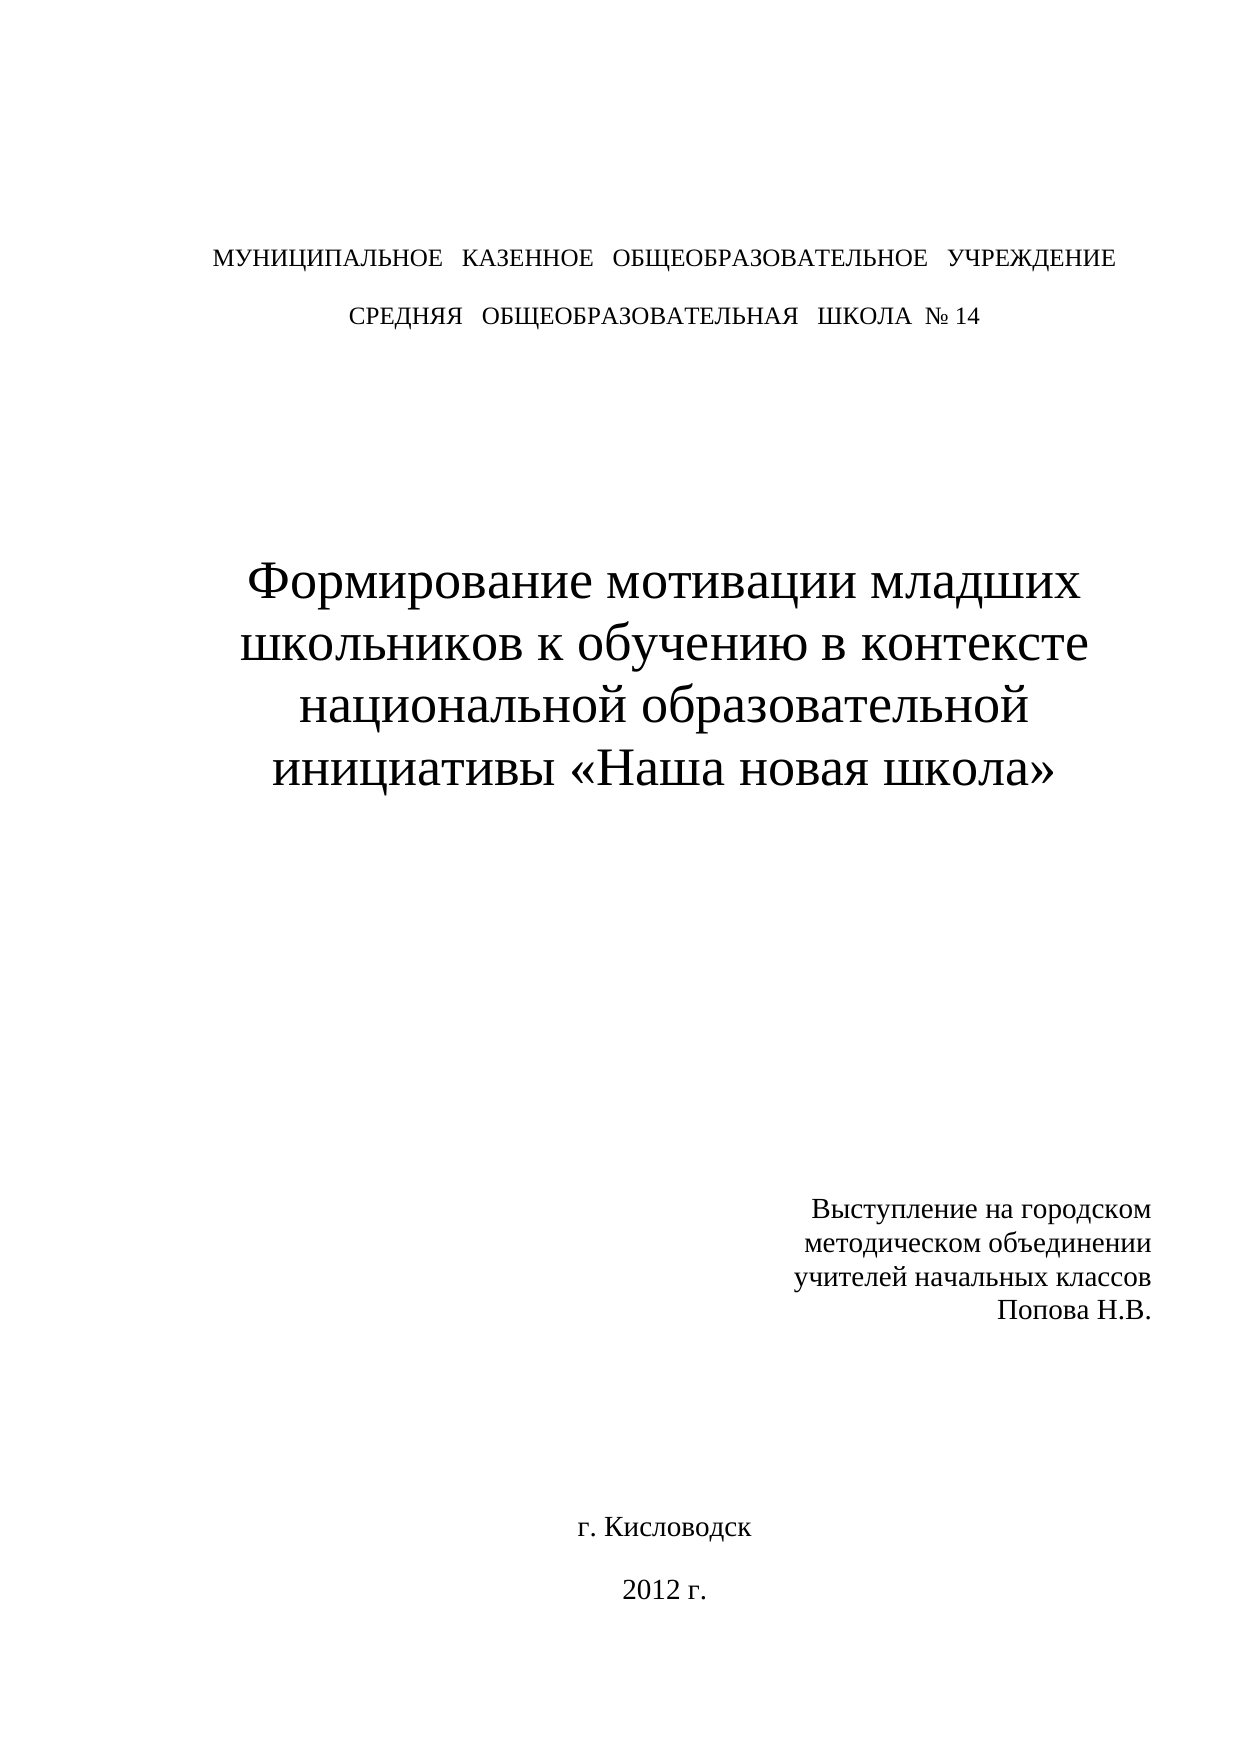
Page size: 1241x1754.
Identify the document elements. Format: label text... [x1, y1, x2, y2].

text Попова Н.В. [177, 1292, 1152, 1326]
text СРЕДНЯЯ ОБЩЕОБРАЗОВАТЕЛЬНАЯ ШКОЛА № 14 [177, 301, 1152, 330]
text 2012 г. [177, 1572, 1152, 1605]
text методическом объединении [177, 1225, 1152, 1259]
text Выступление на городском [177, 1192, 1152, 1225]
text Формирование мотивации младших школьников к обучению в контексте национальной образовательной инициативы «Наша новая школа» [177, 547, 1152, 797]
text учителей начальных классов [177, 1259, 1152, 1292]
text МУНИЦИПАЛЬНОЕ КАЗЕННОЕ ОБЩЕОБРАЗОВАТЕЛЬНОЕ УЧРЕЖДЕНИЕ [177, 243, 1152, 272]
text г. Кисловодск [177, 1509, 1152, 1543]
